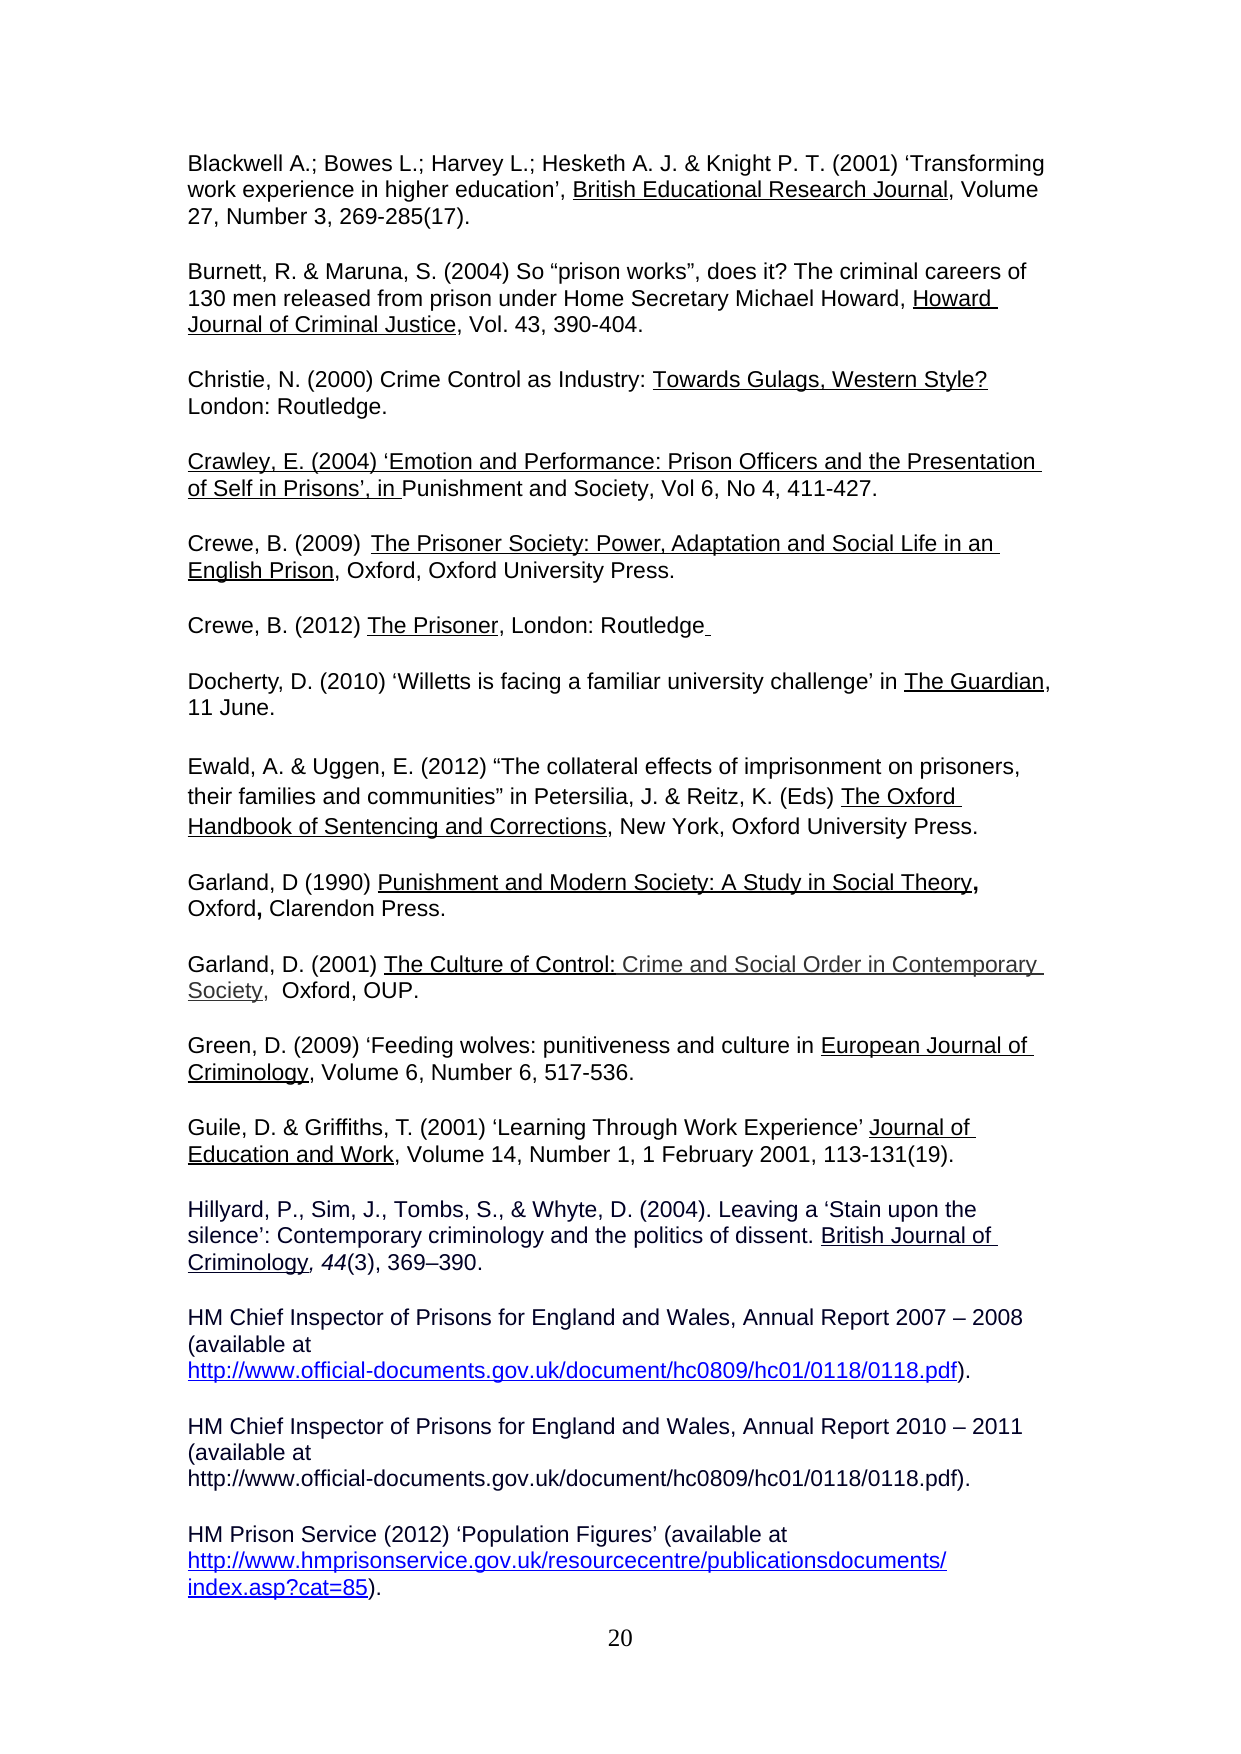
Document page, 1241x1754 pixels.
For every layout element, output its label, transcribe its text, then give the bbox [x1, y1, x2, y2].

text Guile, D. & Griffiths, T. (2001) ‘Learning Through Work Experience’ Journal of Education and Work, Volume 14, Number 1, 1 February 2001, 113-131(19). [187, 1114, 1053, 1167]
text Crawley, E. (2004) ‘Emotion and Performance: Prison Officers and the Presentation of Self in Prisons’, in Punishment and Society, Vol 6, No 4, 411-427. [187, 448, 1053, 501]
text HM Chief Inspector of Prisons for England and Wales, Annual Report 2010 – 2011 (available at http://www.official-documents.gov.uk/document/hc0809/hc01/0118/0118.pdf). [187, 1413, 1053, 1492]
text Crewe, B. (2009) The Prisoner Society: Power, Adaptation and Social Life in an English Prison, Oxford, Oxford University Press. [187, 530, 1053, 583]
text Burnett, R. & Maruna, S. (2004) So “prison works”, does it? The criminal careers of 130 men released from prison under Home Secretary Michael Howard, Howard Journal of Criminal Justice, Vol. 43, 390-404. [187, 258, 1053, 337]
text Docherty, D. (2010) ‘Willetts is facing a familiar university challenge’ in The Guardian, 11 June. [187, 668, 1053, 720]
text Ewald, A. & Uggen, E. (2012) “The collateral effects of imprisonment on prisoners, their families and communities” in Petersilia, J. & Reitz, K. (Eds) The Oxford Handbook of Sentencing and Corrections, New York, Oxford University Press. [187, 749, 1053, 839]
text Crewe, B. (2012) The Prisoner, London: Routledge [187, 612, 1053, 638]
text Hillyard, P., Sim, J., Tombs, S., & Whyte, D. (2004). Leaving a ‘Stain upon the silence’: Contemporary criminology and the politics of dissent. British Journal of Criminology, 44(3), 369–390. [187, 1196, 1053, 1275]
text Garland, D. (2001) The Culture of Control: Crime and Social Order in Contemporary Society, Oxford, OUP. [187, 951, 1053, 1003]
text Blackwell A.; Bowes L.; Harvey L.; Hesketh A. J. & Knight P. T. (2001) ‘Transforming work experience in higher education’, British Educational Research Journal, Volume 27, Number 3, 269-285(17). [187, 150, 1053, 229]
text Green, D. (2009) ‘Feeding wolves: punitiveness and culture in European Journal of Criminology, Volume 6, Number 6, 517-536. [187, 1032, 1053, 1085]
text HM Prison Service (2012) ‘Population Figures’ (available at http://www.hmprisonservice.gov.uk/resourcecentre/publicationsdocuments/index.asp?cat=85). [187, 1521, 1053, 1600]
text HM Chief Inspector of Prisons for England and Wales, Annual Report 2007 – 2008 (available at http://www.official-documents.gov.uk/document/hc0809/hc01/0118/0118.pdf). [187, 1304, 1053, 1383]
text Christie, N. (2000) Crime Control as Industry: Towards Gulags, Western Style? London: Routledge. [187, 366, 1053, 419]
text Garland, D (1990) Punishment and Modern Society: A Study in Social Theory, Oxford, Clarendon Press. [187, 869, 1053, 921]
